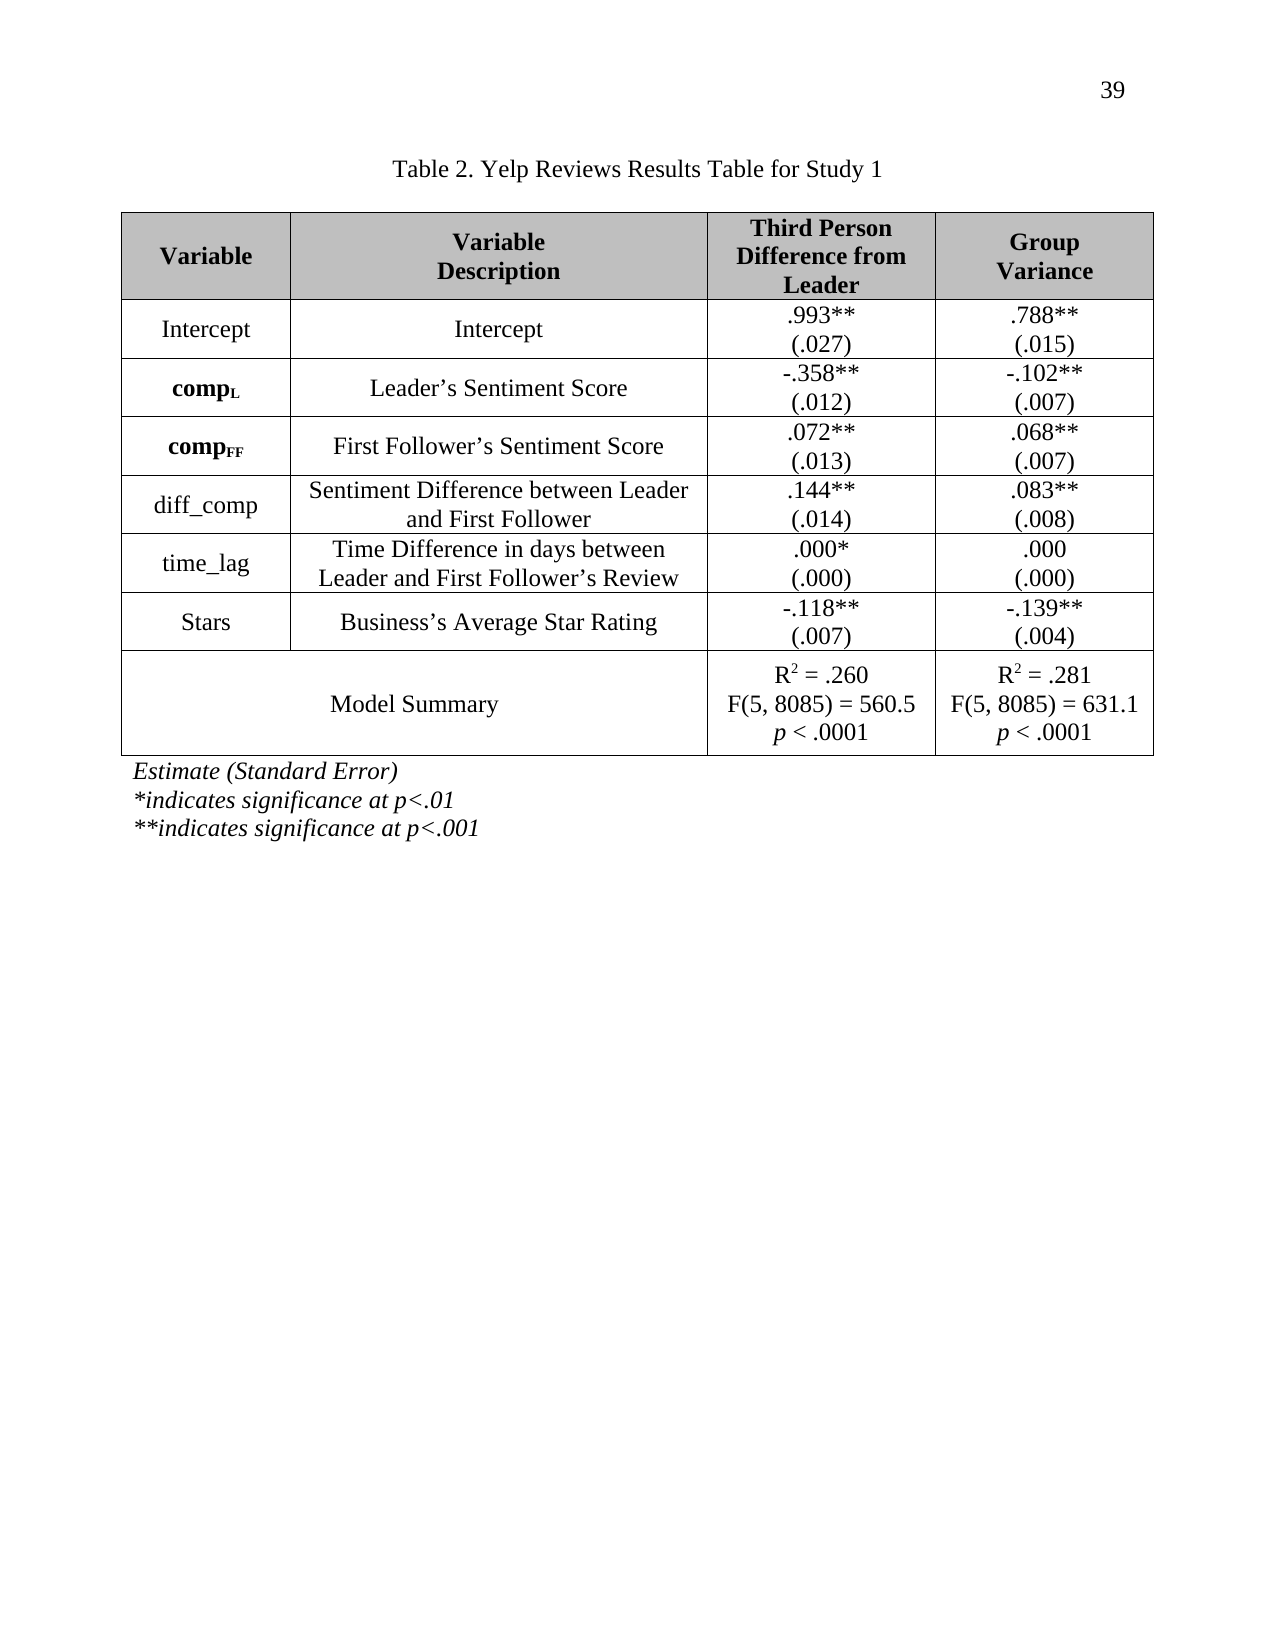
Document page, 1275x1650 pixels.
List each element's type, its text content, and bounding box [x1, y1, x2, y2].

table_cell R2 = .260 F(5, 8085) = 560.5 p < .0001 [708, 651, 935, 755]
table_cell .144** (.014) [708, 476, 935, 533]
table_header Variable [122, 213, 290, 299]
table_cell R2 = .281 F(5, 8085) = 631.1 p < .0001 [936, 651, 1153, 755]
table_cell -.358** (.012) [708, 359, 935, 416]
table_cell Model Summary [122, 651, 707, 755]
table_cell Intercept [291, 300, 707, 357]
table_cell Estimate (Standard Error) *indicates significance at p<.01 **indicates significance at p<.001 [121, 756, 1153, 842]
table_cell .083** (.008) [936, 476, 1153, 533]
table_cell .072** (.013) [708, 417, 935, 474]
table_cell First Follower’s Sentiment Score [291, 417, 707, 474]
table_cell -.118** (.007) [708, 593, 935, 650]
table_cell Intercept [122, 300, 290, 357]
table_cell Time Difference in days between Leader and First Follower’s Review [291, 534, 707, 592]
table_cell .068** (.007) [936, 417, 1153, 474]
table_cell Leader’s Sentiment Score [291, 359, 707, 416]
table_header Variable Description [291, 213, 707, 299]
table_cell Stars [122, 593, 290, 650]
table_cell compFF [122, 417, 290, 474]
table_cell Business’s Average Star Rating [291, 593, 707, 650]
table_cell compL [122, 359, 290, 416]
table_cell .788** (.015) [936, 300, 1153, 357]
table_cell .000* (.000) [708, 534, 935, 592]
table_cell diff_comp [122, 476, 290, 533]
table_header Third Person Difference from Leader [708, 213, 935, 299]
table_cell -.102** (.007) [936, 359, 1153, 416]
table_cell .000 (.000) [936, 534, 1153, 592]
table_cell .993** (.027) [708, 300, 935, 357]
table_cell Sentiment Difference between Leader and First Follower [291, 476, 707, 533]
table_cell -.139** (.004) [936, 593, 1153, 650]
subtitle Table 2. Yelp Reviews Results Table for Study 1 [150, 154, 1125, 183]
table_cell time_lag [122, 534, 290, 592]
table_header Group Variance [936, 213, 1153, 299]
